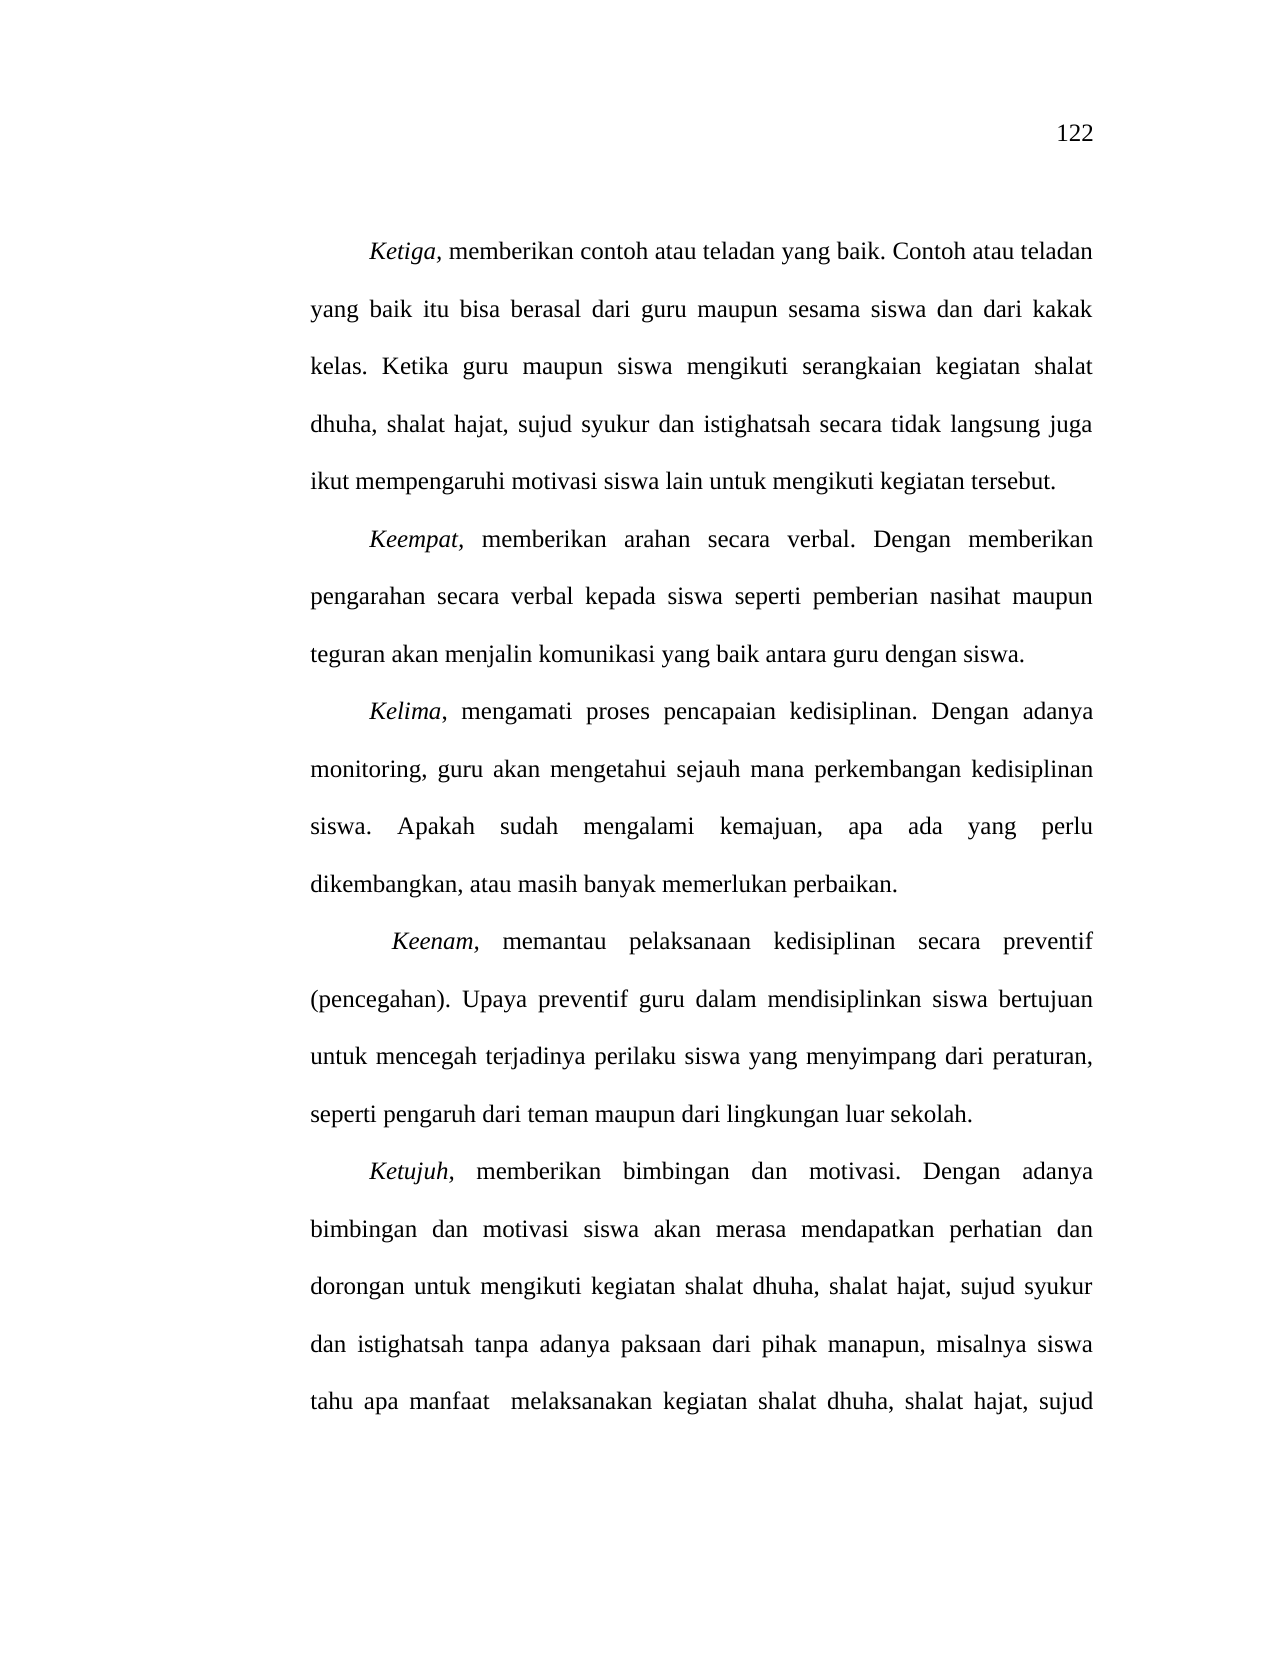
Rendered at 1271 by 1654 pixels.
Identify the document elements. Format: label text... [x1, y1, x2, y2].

list Kelima, mengamati proses pencapaian kedisiplinan. Dengan adanya monitoring, guru akan mengetahui sejauh mana perkembangan kedisiplinan siswa. Apakah sudah mengalami kemajuan, apa ada yang perlu dikembangkan, atau masih banyak memerlukan perbaikan. [310, 696, 1094, 897]
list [310, 1156, 1094, 1415]
list Keempat, memberikan arahan secara verbal. Dengan memberikan pengarahan secara verbal kepada siswa seperti pemberian nasihat maupun teguran akan menjalin komunikasi yang baik antara guru dengan siswa. [310, 524, 1094, 667]
list Ketiga, memberikan contoh atau teladan yang baik. Contoh atau teladan yang baik itu bisa berasal dari guru maupun sesama siswa dan dari kakak kelas. Ketika guru maupun siswa mengikuti serangkaian kegiatan shalat dhuha, shalat hajat, sujud syukur dan istighatsah secara tidak langsung juga ikut mempengaruhi motivasi siswa lain untuk mengikuti kegiatan tersebut. [310, 236, 1094, 495]
list Keenam, memantau pelaksanaan kedisiplinan secara preventif (pencegahan). Upaya preventif guru dalam mendisiplinkan siswa bertujuan untuk mencegah terjadinya perilaku siswa yang menyimpang dari peraturan, seperti pengaruh dari teman maupun dari lingkungan luar sekolah. [310, 926, 1094, 1127]
